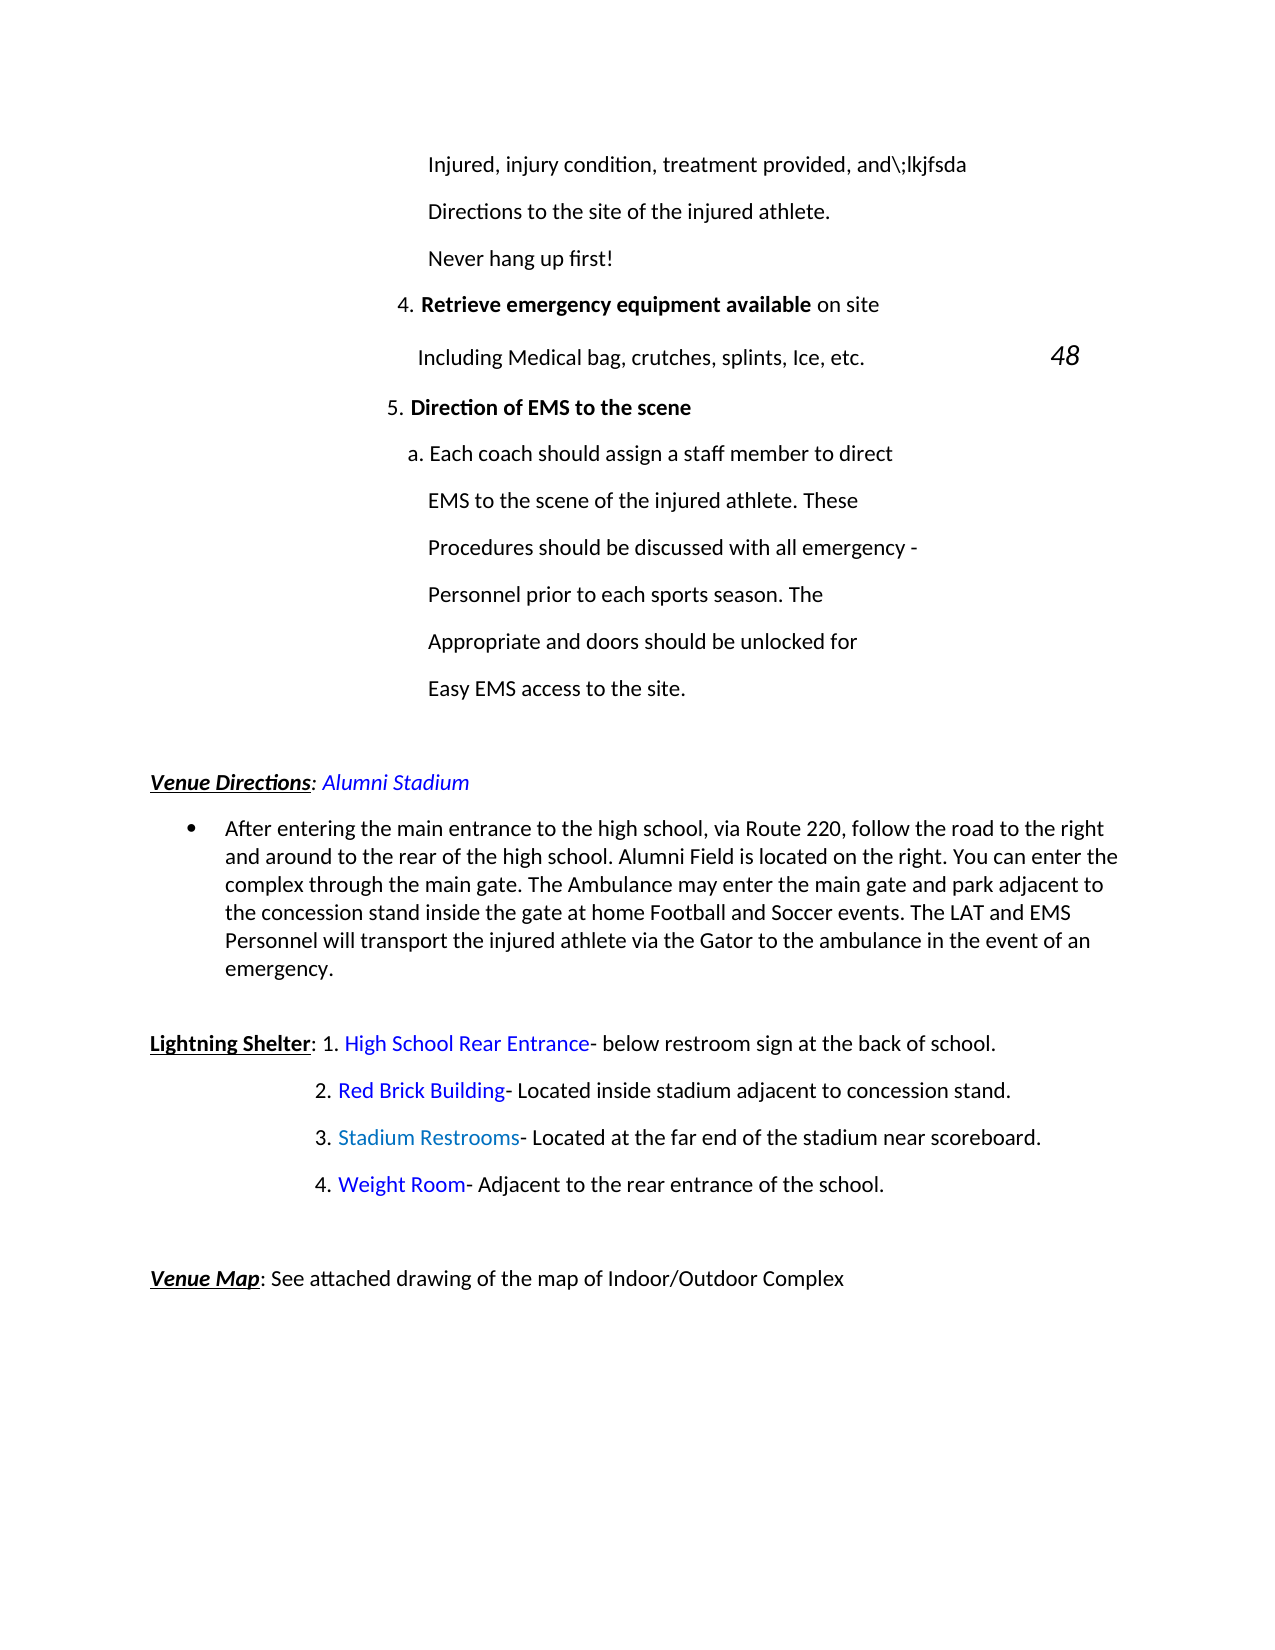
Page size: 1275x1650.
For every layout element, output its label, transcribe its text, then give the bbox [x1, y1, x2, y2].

text Injured, injury condition, treatment provided, and\;lkjfsda [150, 150, 1125, 178]
text Easy EMS access to the site. [150, 674, 1125, 702]
text Lightning Shelter: 1. High School Rear Entrance- below restroom sign at the back of school. [150, 1029, 1219, 1057]
text Personnel prior to each sports season. The [150, 580, 1125, 608]
list After entering the main entrance to the high school, via Route 220, follow the road to the right and around to the rear of the high school. Alumni Field is located on the right. You can enter the complex through the main gate. The Ambulance may enter the main gate and park adjacent to the concession stand inside the gate at home Football and Soccer events. The LAT and EMS Personnel will transport the injured athlete via the Gator to the ambulance in the event of an emergency. [187, 814, 1125, 983]
text Appropriate and doors should be unlocked for [150, 627, 1125, 655]
text a. Each coach should assign a staff member to direct [150, 439, 1125, 467]
text Including Medical bag, crutches, splints, Ice, etc. 48 [150, 337, 1125, 373]
text EMS to the scene of the injured athlete. These [150, 486, 1125, 514]
text 3. Stadium Restrooms- Located at the far end of the stadium near scoreboard. [150, 1123, 1219, 1151]
text 2. Red Brick Building- Located inside stadium adjacent to concession stand. [150, 1076, 1219, 1104]
text Procedures should be discussed with all emergency - [150, 533, 1125, 561]
text 4. Weight Room- Adjacent to the rear entrance of the school. [150, 1170, 1219, 1198]
text Never hang up first! [150, 244, 1125, 272]
text 5. Direction of EMS to the scene [150, 393, 1125, 421]
text Venue Directions: Alumni Stadium [150, 768, 1125, 796]
text Directions to the site of the injured athlete. [150, 197, 1125, 225]
text Venue Map: See attached drawing of the map of Indoor/Outdoor Complex [150, 1264, 1219, 1292]
text 4. Retrieve emergency equipment available on site [150, 291, 1125, 319]
